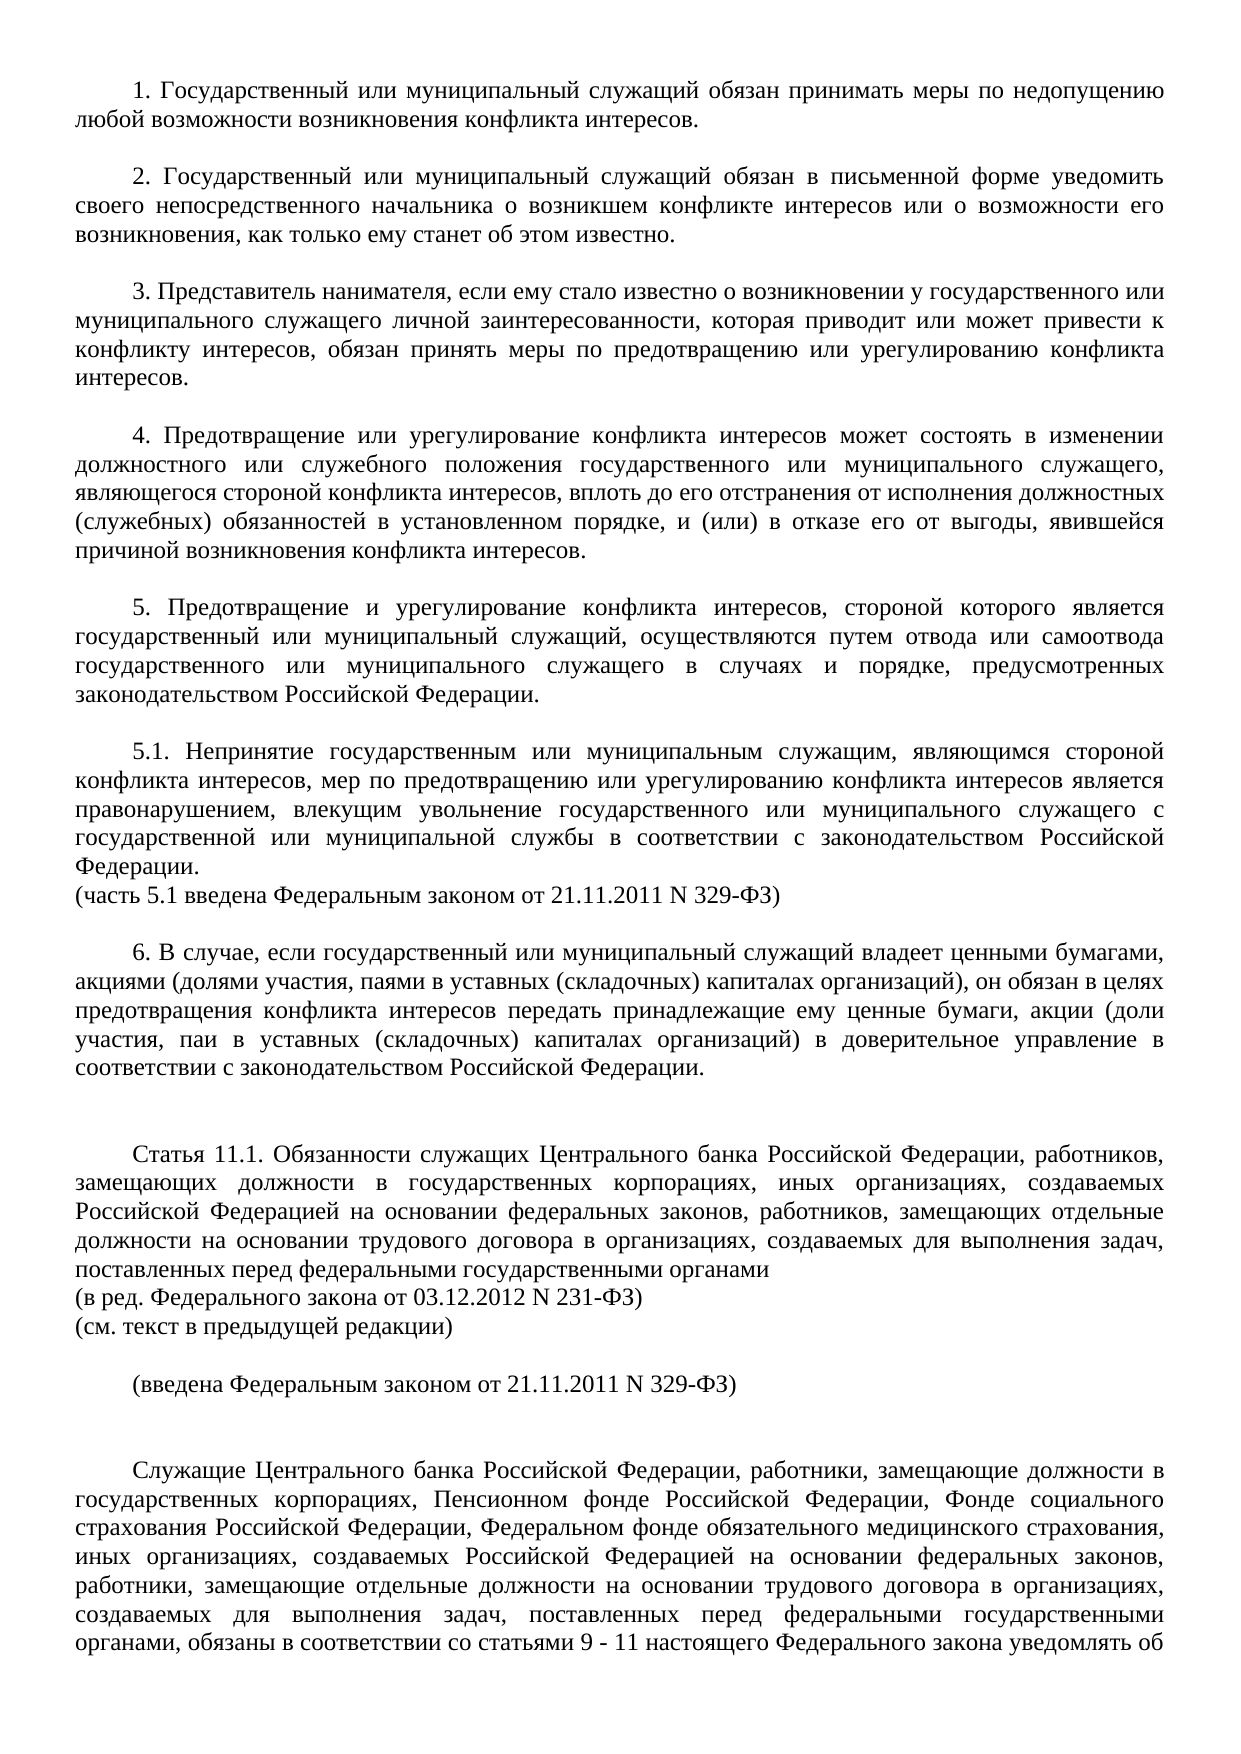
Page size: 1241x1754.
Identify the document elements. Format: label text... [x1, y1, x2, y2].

text (часть 5.1 введена Федеральным законом от 21.11.2011 N 329-ФЗ) [75, 880, 1165, 909]
text (введена Федеральным законом от 21.11.2011 N 329-ФЗ) [75, 1369, 1165, 1397]
text Статья 11.1. Обязанности служащих Центрального банка Российской Федерации, работников, замещающих должности в государственных корпорациях, иных организациях, создаваемых Российской Федерацией на основании федеральных законов, работников, замещающих отдельные должности на основании трудового договора в организациях, создаваемых для выполнения задач, поставленных перед федеральными государственными органами [75, 1139, 1165, 1282]
text 2. Государственный или муниципальный служащий обязан в письменной форме уведомить своего непосредственного начальника о возникшем конфликте интересов или о возможности его возникновения, как только ему станет об этом известно. [75, 161, 1165, 247]
text 5. Предотвращение и урегулирование конфликта интересов, стороной которого является государственный или муниципальный служащий, осуществляются путем отвода или самоотвода государственного или муниципального служащего в случаях и порядке, предусмотренных законодательством Российской Федерации. [75, 592, 1165, 707]
text 4. Предотвращение или урегулирование конфликта интересов может состоять в изменении должностного или служебного положения государственного или муниципального служащего, являющегося стороной конфликта интересов, вплоть до его отстранения от исполнения должностных (служебных) обязанностей в установленном порядке, и (или) в отказе его от выгоды, явившейся причиной возникновения конфликта интересов. [75, 420, 1165, 564]
text 5.1. Непринятие государственным или муниципальным служащим, являющимся стороной конфликта интересов, мер по предотвращению или урегулированию конфликта интересов является правонарушением, влекущим увольнение государственного или муниципального служащего с государственной или муниципальной службы в соответствии с законодательством Российской Федерации. [75, 736, 1165, 880]
text (в ред. Федерального закона от 03.12.2012 N 231-ФЗ) [75, 1282, 1165, 1311]
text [75, 1455, 1165, 1656]
text 3. Представитель нанимателя, если ему стало известно о возникновении у государственного или муниципального служащего личной заинтересованности, которая приводит или может привести к конфликту интересов, обязан принять меры по предотвращению или урегулированию конфликта интересов. [75, 276, 1165, 391]
text 6. В случае, если государственный или муниципальный служащий владеет ценными бумагами, акциями (долями участия, паями в уставных (складочных) капиталах организаций), он обязан в целях предотвращения конфликта интересов передать принадлежащие ему ценные бумаги, акции (доли участия, паи в уставных (складочных) капиталах организаций) в доверительное управление в соответствии с законодательством Российской Федерации. [75, 937, 1165, 1081]
text 1. Государственный или муниципальный служащий обязан принимать меры по недопущению любой возможности возникновения конфликта интересов. [75, 75, 1165, 132]
text (см. текст в предыдущей редакции) [75, 1311, 1165, 1340]
